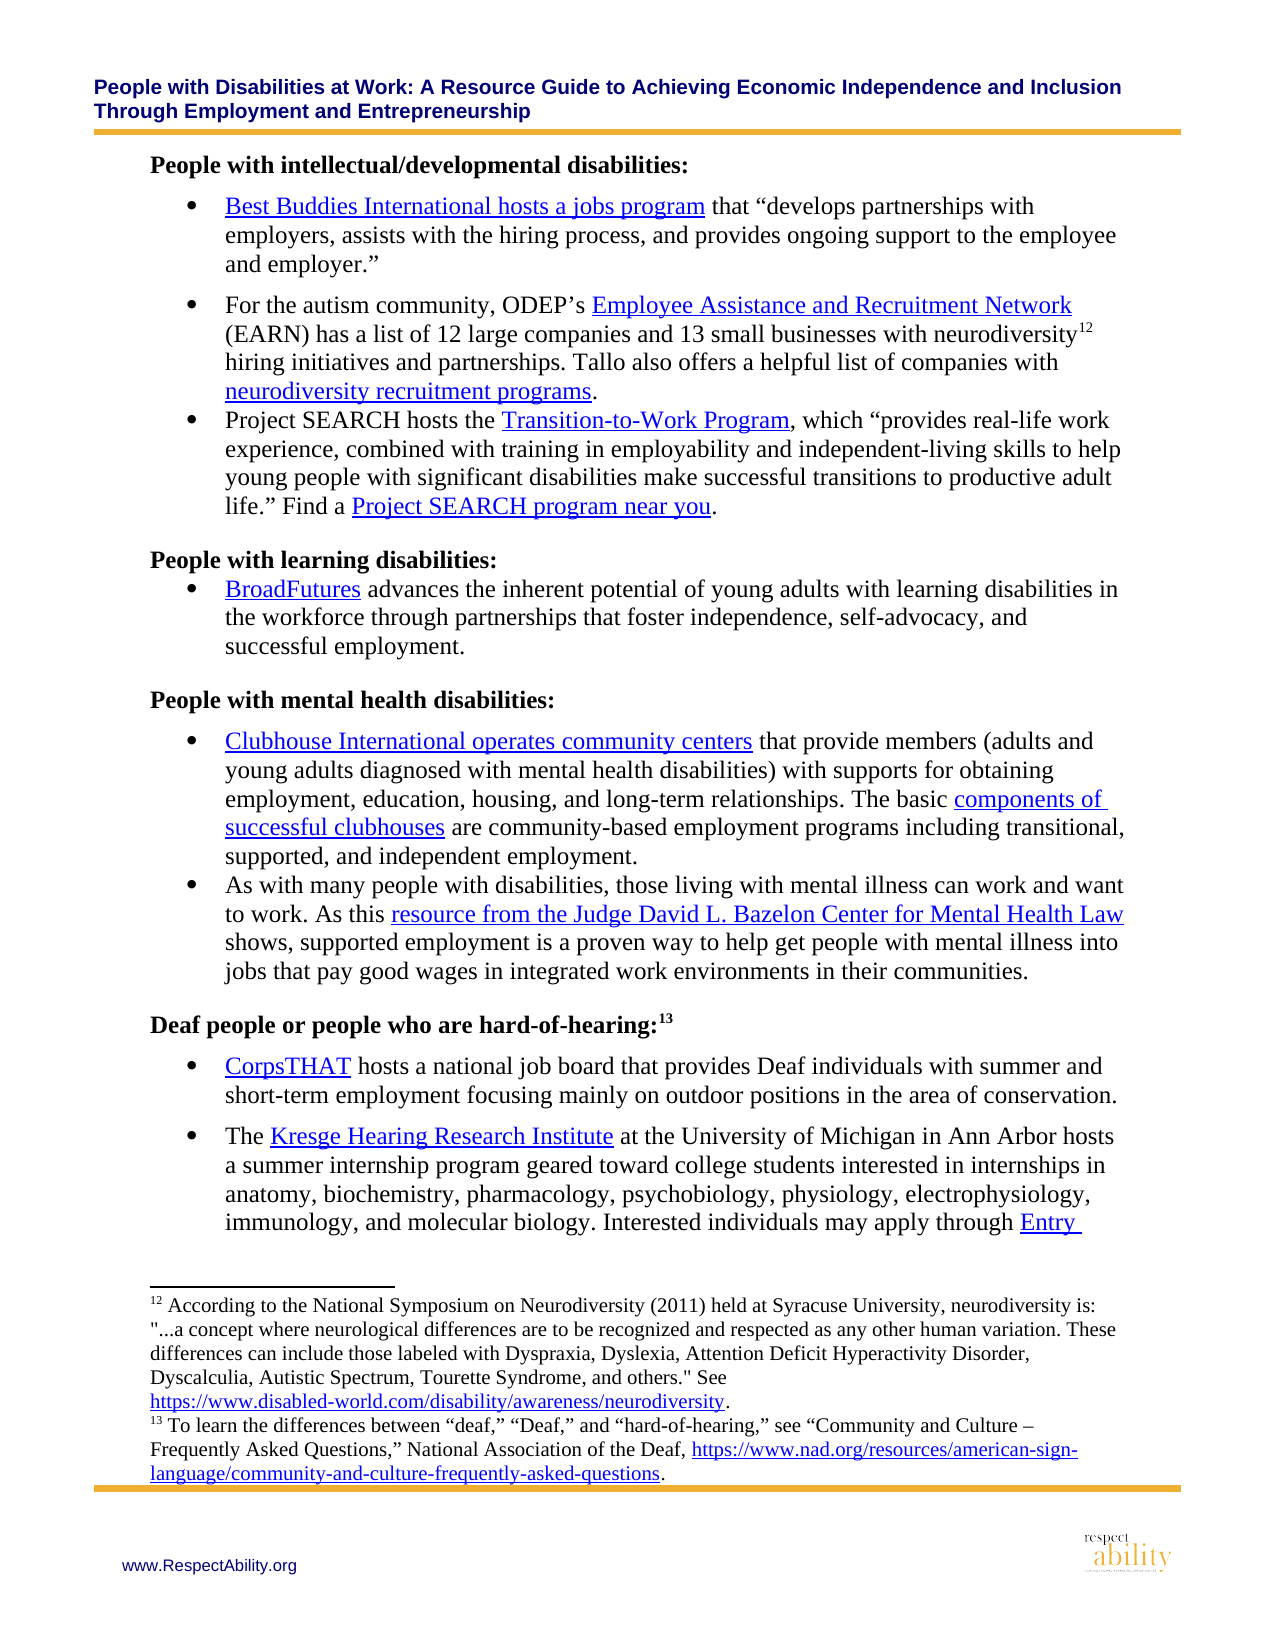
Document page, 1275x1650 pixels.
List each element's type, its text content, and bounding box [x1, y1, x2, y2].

list Project SEARCH hosts the Transition-to-Work Program, which “provides real-life work experience, combined with training in employability and independent-living skills to help young people with significant disabilities make successful transitions to productive adult life.” Find a Project SEARCH program near you. [187, 405, 1125, 520]
list CorpsTHAT hosts a national job board that provides Deaf individuals with summer and short-term employment focusing mainly on outdoor positions in the area of conservation. [187, 1051, 1125, 1109]
list Deaf people or people who are hard-of-hearing: [150, 1010, 1125, 1039]
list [187, 1121, 1125, 1236]
list For the autism community, ODEP’s Employee Assistance and Recruitment Network (EARN) has a list of 12 large companies and 13 small businesses with neurodiversity hiring initiatives and partnerships. Tallo also offers a helpful list of companies with neurodiversity recruitment programs. [187, 290, 1125, 405]
list Clubhouse International operates community centers that provide members (adults and young adults diagnosed with mental health disabilities) with supports for obtaining employment, education, housing, and long-term relationships. The basic components of successful clubhouses are community-based employment programs including transitional, supported, and independent employment. [187, 726, 1125, 870]
list As with many people with disabilities, those living with mental illness can work and want to work. As this resource from the Judge David L. Bazelon Center for Mental Health Law shows, supported employment is a proven way to help get people with mental illness into jobs that pay good wages in integrated work environments in their communities. [187, 870, 1125, 985]
list People with learning disabilities: [150, 545, 1125, 574]
list Best Buddies International hosts a jobs program that “develops partnerships with employers, assists with the hiring process, and provides ongoing support to the employee and employer.” [187, 191, 1125, 277]
list BroadFutures advances the inherent potential of young adults with learning disabilities in the workforce through partnerships that foster independence, self-advocacy, and successful employment. [187, 574, 1125, 660]
list People with intellectual/developmental disabilities: [150, 150, 1125, 179]
picture [1084, 1533, 1172, 1572]
list People with mental health disabilities: [150, 685, 1125, 714]
